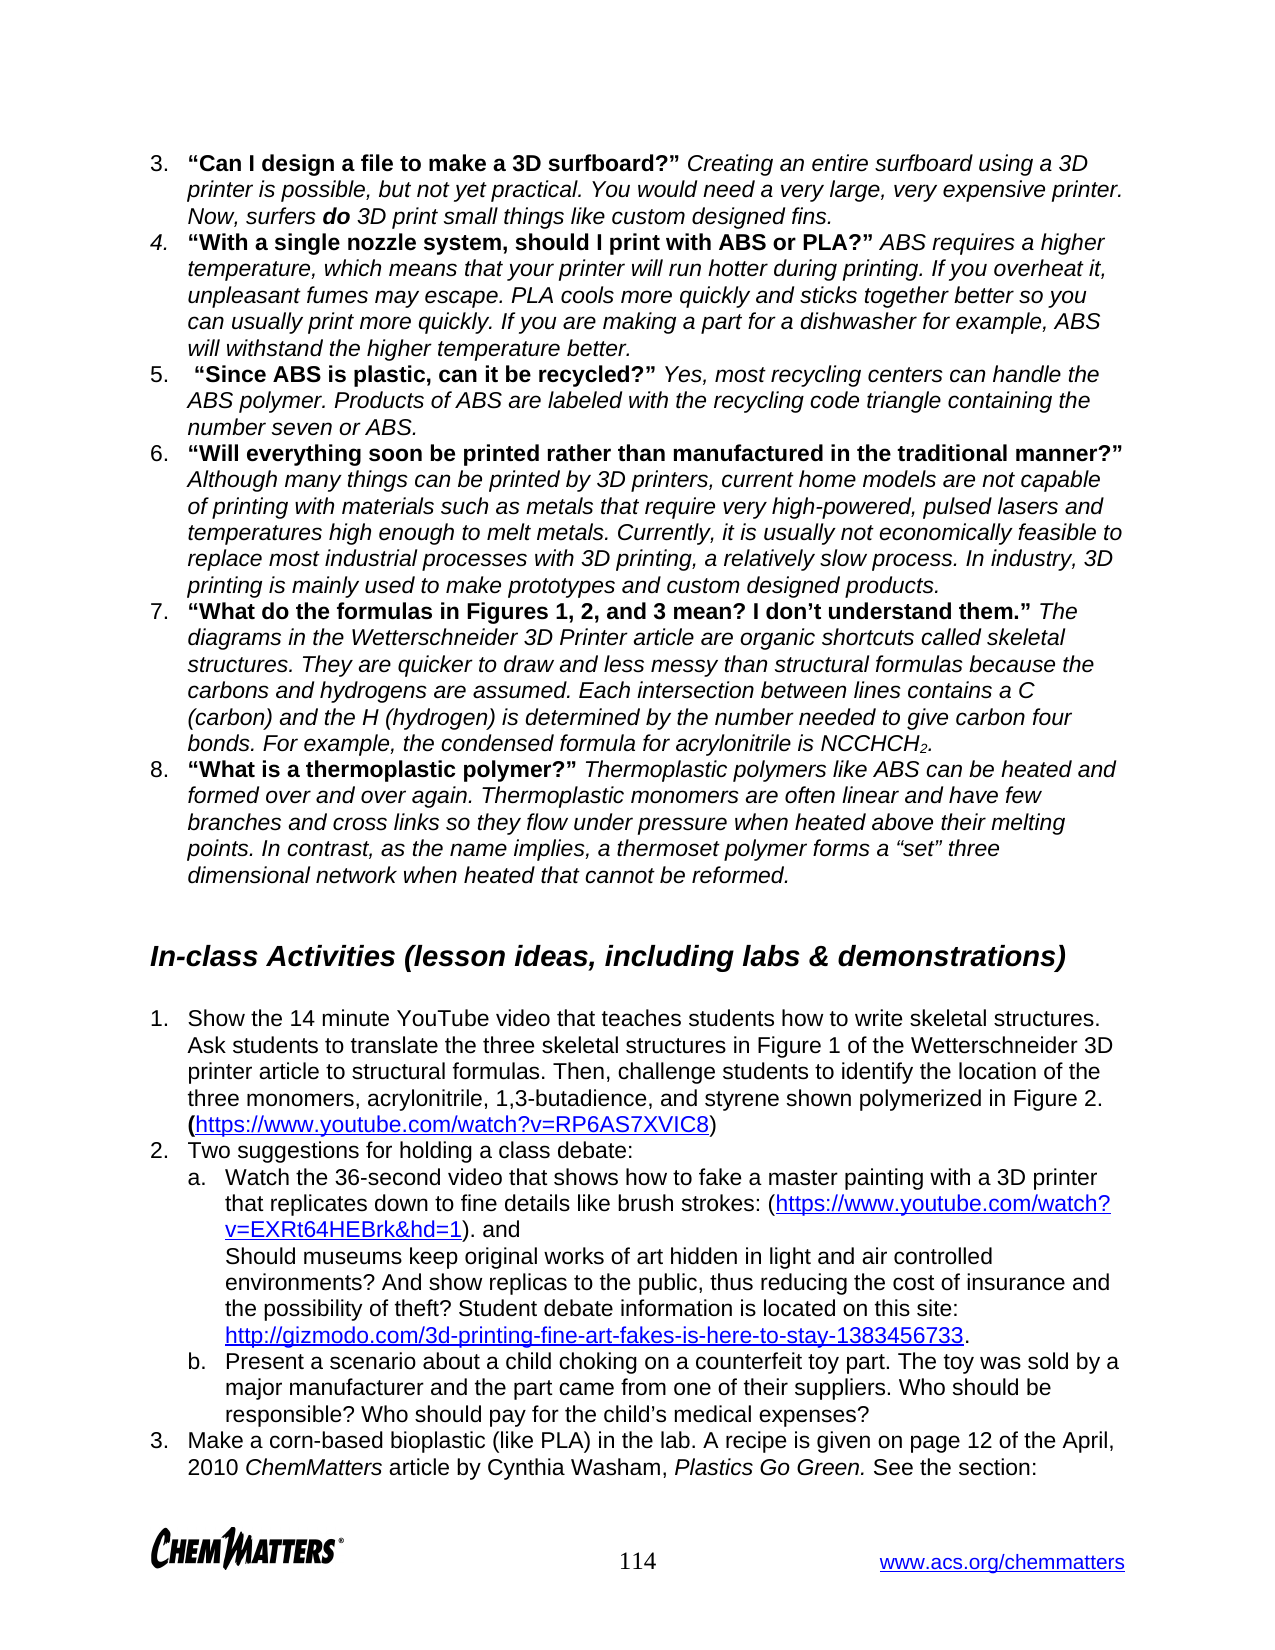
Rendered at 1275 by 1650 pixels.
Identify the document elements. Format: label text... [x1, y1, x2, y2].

list Should museums keep original works of art hidden in light and air controlled environments? And show replicas to the public, thus reducing the cost of insurance and the possibility of theft? Student debate information is located on this site: http://gizmodo.com/3d-printing-fine-art-fakes-is-here-to-stay-1383456733. [225, 1243, 1125, 1348]
list “Since ABS is plastic, can it be recycled?” Yes, most recycling centers can handle the ABS polymer. Products of ABS are labeled with the recycling code triangle containing the number seven or ABS. [150, 361, 1125, 440]
list Watch the 36-second video that shows how to fake a master painting with a 3D printer that replicates down to fine details like brush strokes: (https://www.youtube.com/watch?v=EXRt64HEBrk&hd=1). and [187, 1163, 1125, 1243]
list “What is a thermoplastic polymer?” Thermoplastic polymers like ABS can be heated and formed over and over again. Thermoplastic monomers are often linear and have few branches and cross links so they flow under pressure when heated above their melting points. In contrast, as the name implies, a thermoset polymer forms a “set” three dimensional network when heated that cannot be reformed. [150, 756, 1125, 888]
list “With a single nozzle system, should I print with ABS or PLA?” ABS requires a higher temperature, which means that your printer will run hotter during printing. If you overheat it, unpleasant fumes may escape. PLA cools more quickly and sticks together better so you can usually print more quickly. If you are making a part for a dishwasher for example, ABS will withstand the higher temperature better. [150, 229, 1125, 361]
picture [150, 1527, 345, 1570]
list “What do the formulas in Figures 1, 2, and 3 mean? I don’t understand them.” The diagrams in the Wetterschneider 3D Printer article are organic shortcuts called skeletal structures. They are quicker to draw and less messy than structural formulas because the carbons and hydrogens are assumed. Each intersection between lines contains a C (carbon) and the H (hydrogen) is determined by the number needed to give carbon four bonds. For example, the condensed formula for acrylonitrile is NCCHCH2. [150, 598, 1125, 756]
list Present a scenario about a child choking on a counterfeit toy part. The toy was sold by a major manufacturer and the part came from one of their suppliers. Who should be responsible? Who should pay for the child’s medical expenses? [187, 1348, 1125, 1427]
list “Will everything soon be printed rather than manufactured in the traditional manner?” Although many things can be printed by 3D printers, current home models are not capable of printing with materials such as metals that require very high-powered, pulsed lasers and temperatures high enough to melt metals. Currently, it is usually not economically feasible to replace most industrial processes with 3D printing, a relatively slow process. In industry, 3D printing is mainly used to make prototypes and custom designed products. [150, 440, 1125, 598]
list Show the 14 minute YouTube video that teaches students how to write skeletal structures. Ask students to translate the three skeletal structures in Figure 1 of the Wetterschneider 3D printer article to structural formulas. Then, challenge students to identify the location of the three monomers, acrylonitrile, 1,3-butadience, and styrene shown polymerized in Figure 2. (https://www.youtube.com/watch?v=RP6AS7XVIC8) [150, 1005, 1125, 1137]
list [150, 1427, 1125, 1480]
list “Can I design a file to make a 3D surfboard?” Creating an entire surfboard using a 3D printer is possible, but not yet practical. You would need a very large, very expensive printer. Now, surfers do 3D print small things like custom designed fins. [150, 150, 1125, 229]
list Two suggestions for holding a class debate: [150, 1137, 1125, 1163]
subtitle In-class Activities (lesson ideas, including labs & demonstrations) [150, 939, 1125, 973]
